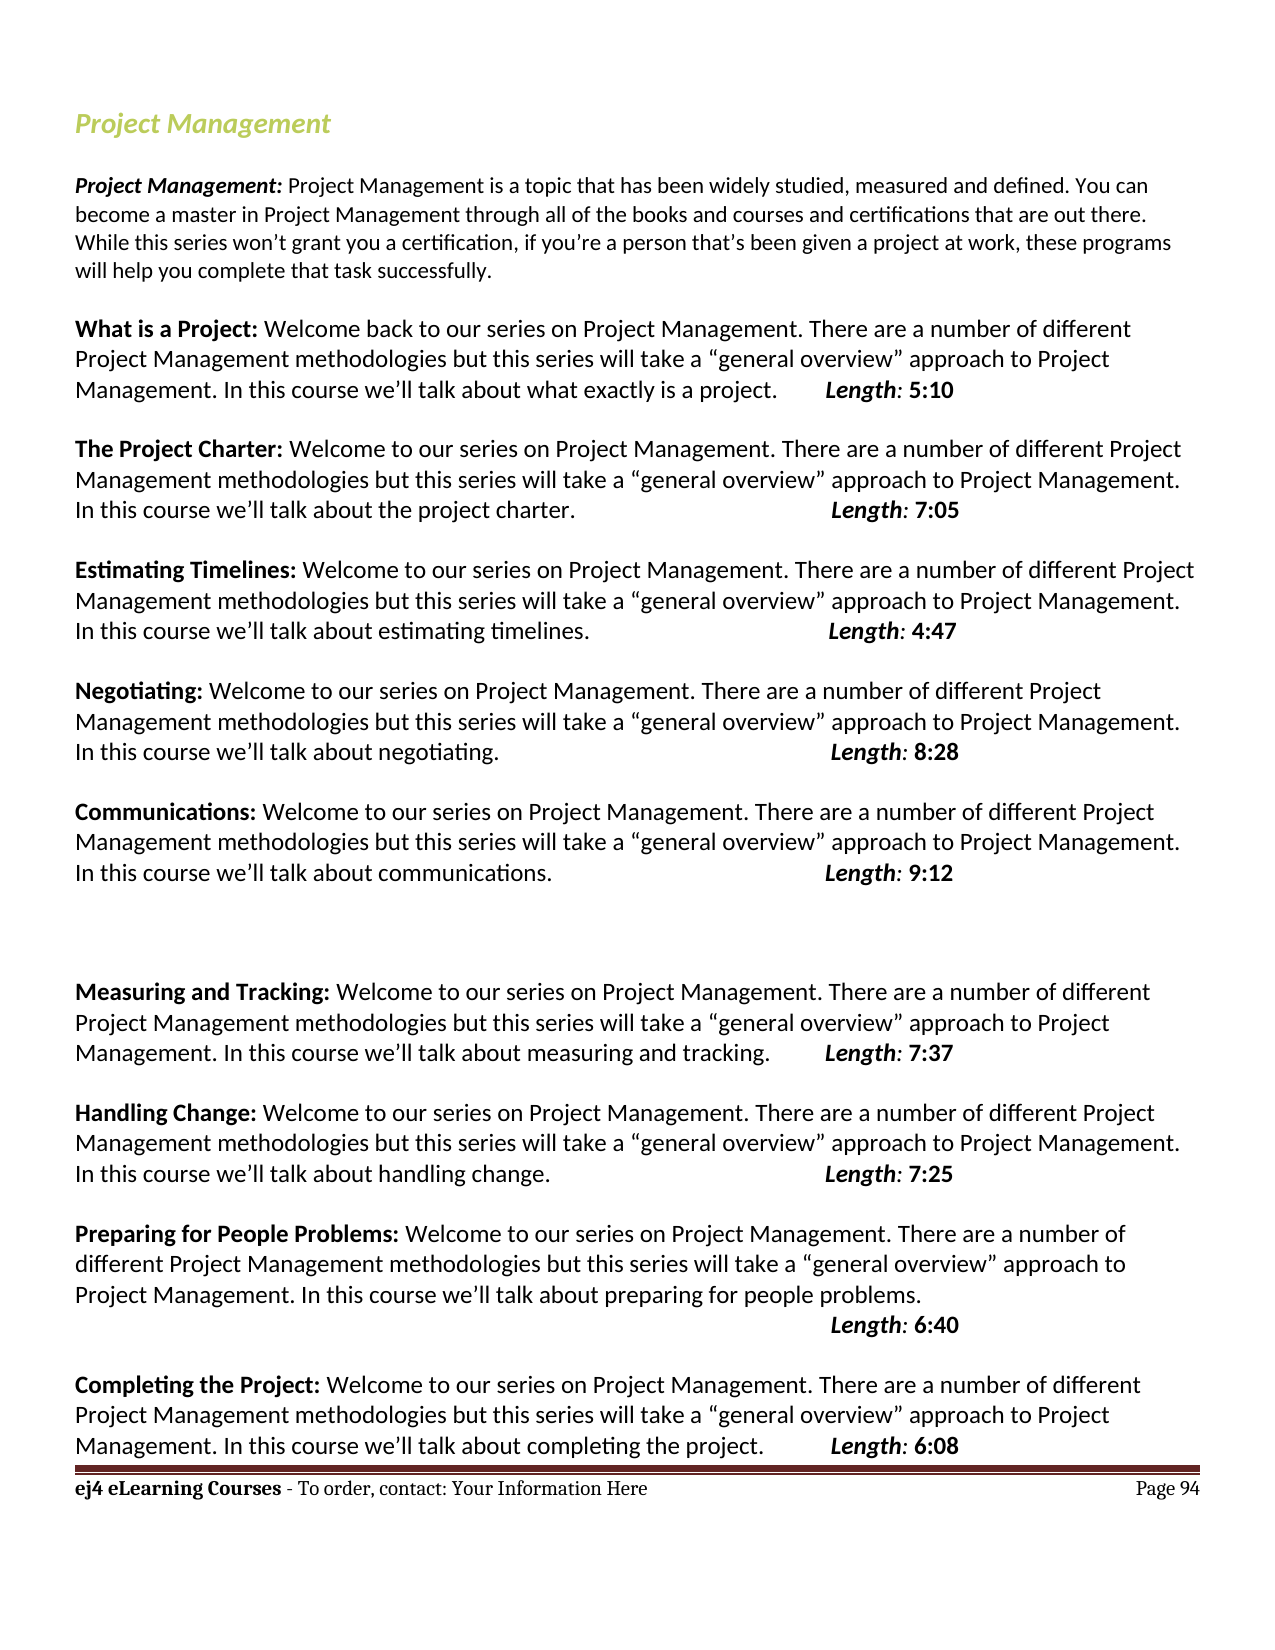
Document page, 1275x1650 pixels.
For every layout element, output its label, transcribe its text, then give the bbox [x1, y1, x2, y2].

text Negotiating: Welcome to our series on Project Management. There are a number of different Project Management methodologies but this series will take a “general overview” approach to Project Management. In this course we’ll talk about negotiating. Length: 8:28 [75, 675, 1200, 767]
text Handling Change: Welcome to our series on Project Management. There are a number of different Project Management methodologies but this series will take a “general overview” approach to Project Management. In this course we’ll talk about handling change. Length: 7:25 [75, 1097, 1200, 1188]
text Preparing for People Problems: Welcome to our series on Project Management. There are a number of different Project Management methodologies but this series will take a “general overview” approach to Project Management. In this course we’ll talk about preparing for people problems. Length: 6:40 [75, 1218, 1200, 1340]
text Project Management [75, 106, 1200, 141]
text Estimating Timelines: Welcome to our series on Project Management. There are a number of different Project Management methodologies but this series will take a “general overview” approach to Project Management. In this course we’ll talk about estimating timelines. Length: 4:47 [75, 554, 1200, 646]
text What is a Project: Welcome back to our series on Project Management. There are a number of different Project Management methodologies but this series will take a “general overview” approach to Project Management. In this course we’ll talk about what exactly is a project. Length: 5:10 [75, 313, 1200, 404]
text Completing the Project: Welcome to our series on Project Management. There are a number of different Project Management methodologies but this series will take a “general overview” approach to Project Management. In this course we’ll talk about completing the project. Length: 6:08 [75, 1369, 1200, 1461]
text The Project Charter: Welcome to our series on Project Management. There are a number of different Project Management methodologies but this series will take a “general overview” approach to Project Management. In this course we’ll talk about the project charter. Length: 7:05 [75, 434, 1200, 525]
text Communications: Welcome to our series on Project Management. There are a number of different Project Management methodologies but this series will take a “general overview” approach to Project Management. In this course we’ll talk about communications. Length: 9:12 [75, 796, 1200, 887]
text Project Management: Project Management is a topic that has been widely studied, measured and defined. You can become a master in Project Management through all of the books and courses and certifications that are out there. While this series won’t grant you a certification, if you’re a person that’s been given a project at work, these programs will help you complete that task successfully. [75, 172, 1200, 284]
text Measuring and Tracking: Welcome to our series on Project Management. There are a number of different Project Management methodologies but this series will take a “general overview” approach to Project Management. In this course we’ll talk about measuring and tracking. Length: 7:37 [75, 976, 1200, 1068]
